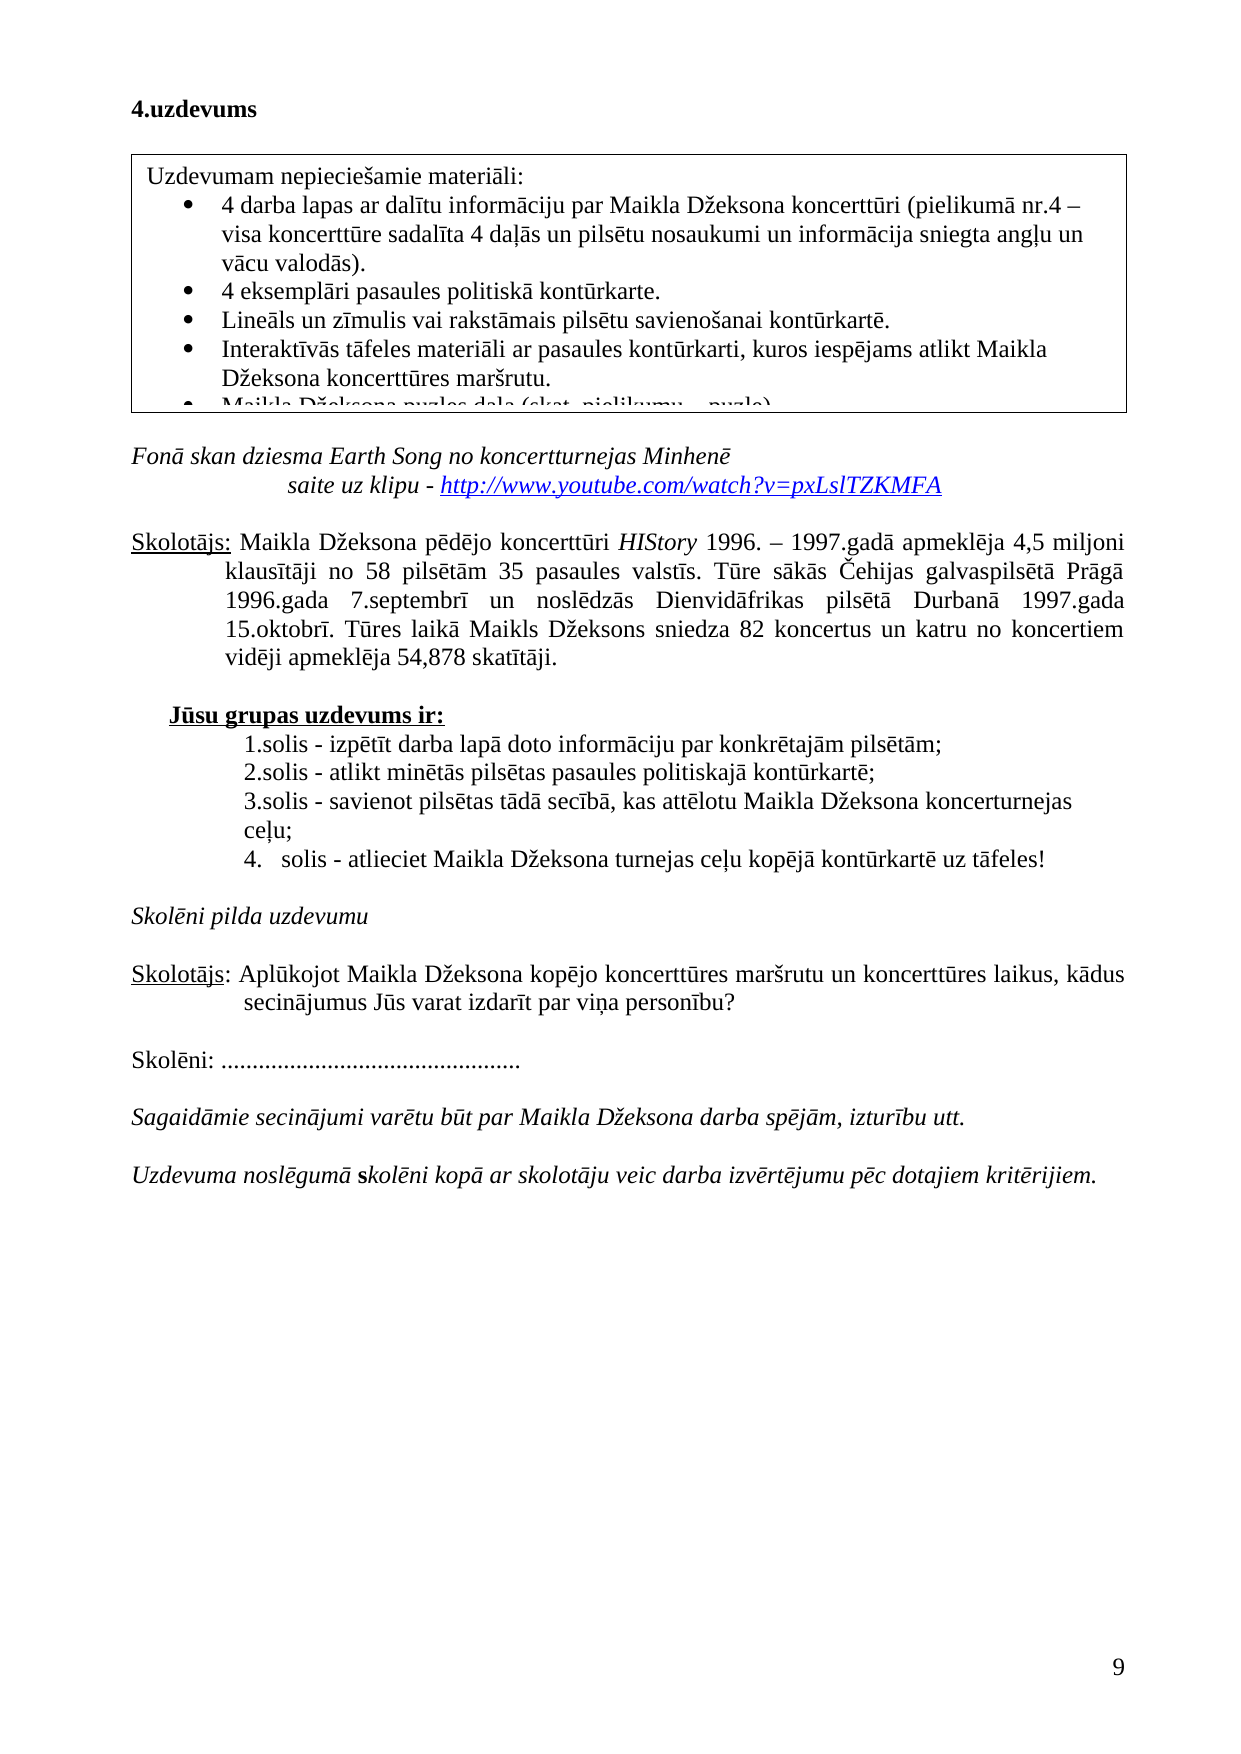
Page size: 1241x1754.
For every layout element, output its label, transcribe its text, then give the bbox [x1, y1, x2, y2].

text Fonā skan dziesma Earth Song no koncertturnejas Minhenē [131, 441, 1125, 470]
list solis - atlieciet Maikla Džeksona turnejas ceļu kopējā kontūrkartē uz tāfeles! [244, 844, 1125, 872]
text Sagaidāmie secinājumi varētu būt par Maikla Džeksona darba spējām, izturību utt. [131, 1102, 1125, 1131]
text Skolēni pilda uzdevumu [131, 901, 1125, 930]
text Skolotājs: Maikla Džeksona pēdējo koncerttūri HIStory 1996. – 1997.gadā apmeklēja 4,5 miljoni klausītāji no 58 pilsētām 35 pasaules valstīs. Tūre sākās Čehijas galvaspilsētā Prāgā 1996.gada 7.septembrī un noslēdzās Dienvidāfrikas pilsētā Durbanā 1997.gada 15.oktobrī. Tūres laikā Maikls Džeksons sniedza 82 koncertus un katru no koncertiem vidēji apmeklēja 54,878 skatītāji. [131, 527, 1125, 671]
text 3.solis - savienot pilsētas tādā secībā, kas attēlotu Maikla Džeksona koncerturnejas ceļu; [244, 786, 1125, 844]
text Skolēni: ................................................ [131, 1045, 1125, 1074]
text Jūsu grupas uzdevums ir: [131, 700, 1125, 729]
text 2.solis - atlikt minētās pilsētas pasaules politiskajā kontūrkartē; [169, 757, 1125, 786]
text Skolotājs: Aplūkojot Maikla Džeksona kopējo koncerttūres maršrutu un koncerttūres laikus, kādus secinājumus Jūs varat izdarīt par viņa personību? [131, 959, 1125, 1016]
text Uzdevuma noslēgumā skolēni kopā ar skolotāju veic darba izvērtējumu pēc dotajiem kritērijiem. [131, 1160, 1125, 1189]
text 1.solis - izpētīt darba lapā doto informāciju par konkrētajām pilsētām; [244, 729, 1125, 757]
text 4.uzdevums [131, 94, 1125, 122]
text saite uz klipu - http://www.youtube.com/watch?v=pxLslTZKMFA [225, 470, 1125, 499]
